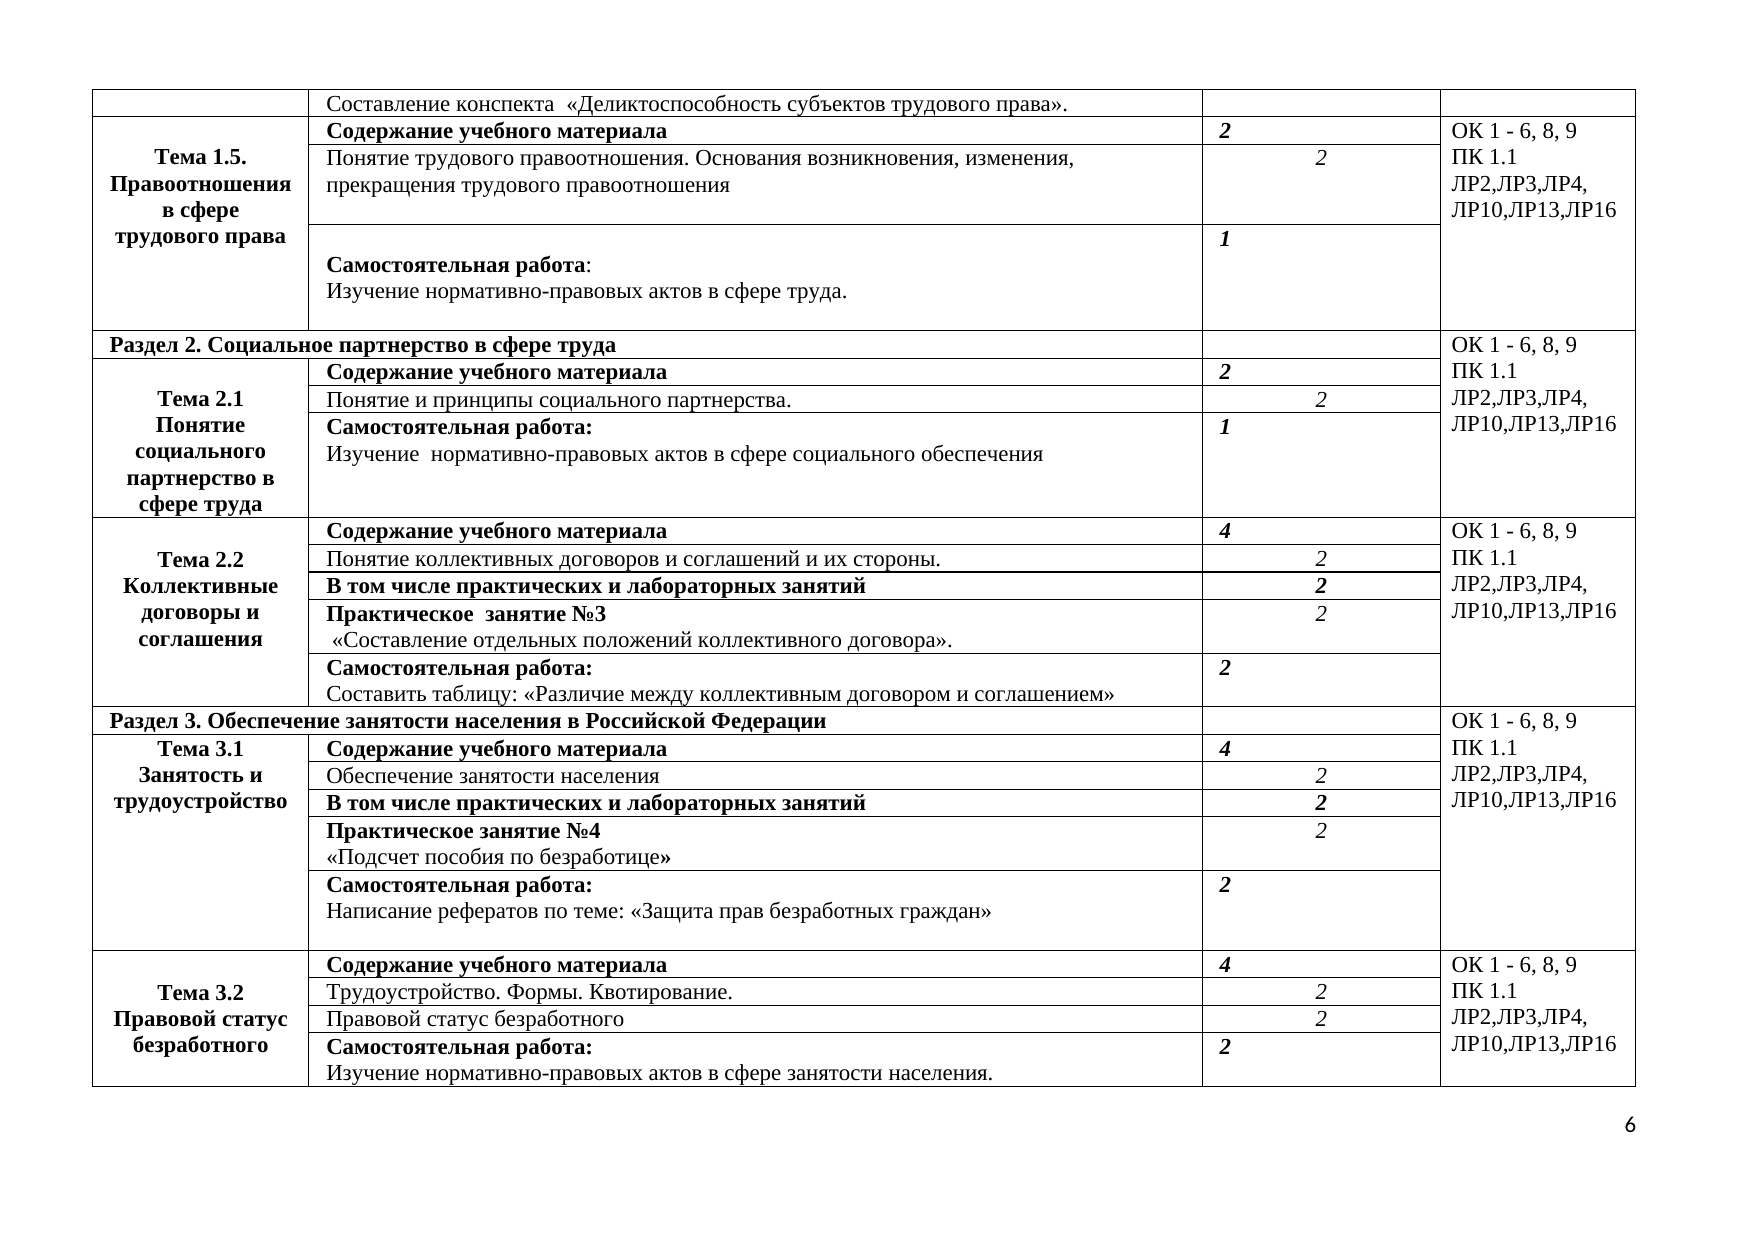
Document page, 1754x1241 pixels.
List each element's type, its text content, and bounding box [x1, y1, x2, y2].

table_cell Практическое занятие №3 «Составление отдельных положений коллективного договора». [309, 600, 1202, 652]
table_cell Самостоятельная работа: Изучение нормативно-правовых актов в сфере труда. [309, 225, 1202, 330]
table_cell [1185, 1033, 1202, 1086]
table_cell ОК 1 - 6, 8, 9 ПК 1.1 ЛР2,ЛР3,ЛР4, ЛР10,ЛР13,ЛР16 [1441, 117, 1635, 330]
table_cell ОК 1 - 6, 8, 9 ПК 1.1 ЛР2,ЛР3,ЛР4, ЛР10,ЛР13,ЛР16 [1441, 331, 1635, 517]
table_cell Содержание учебного материала [309, 359, 1202, 385]
table_cell 2 [1203, 978, 1440, 1004]
table_cell 2 [1203, 545, 1440, 571]
table_cell 2 [1203, 762, 1440, 788]
table_cell В том числе практических и лабораторных занятий [309, 573, 1202, 599]
table_cell 2 [1203, 386, 1440, 412]
table_cell Самостоятельная работа: Изучение нормативно-правовых актов в сфере социального обеспечения [309, 413, 1202, 517]
table_cell 1 [1203, 413, 1440, 517]
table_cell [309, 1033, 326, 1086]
table_cell Раздел 3. Обеспечение занятости населения в Российской Федерации [93, 707, 1202, 734]
table_cell Понятие трудового правоотношения. Основания возникновения, изменения, прекращения трудового правоотношения [309, 145, 1202, 223]
table_cell ОК 1 - 6, 8, 9 ПК 1.1 ЛР2,ЛР3,ЛР4, ЛР10,ЛР13,ЛР16 [1441, 707, 1635, 950]
table_cell 2 [1203, 1006, 1440, 1032]
table_cell 2 [1203, 90, 1440, 116]
table_cell Содержание учебного материала [309, 518, 1202, 544]
table_cell 2 [1203, 817, 1440, 869]
table_cell 2 [1203, 871, 1440, 950]
table_cell 2 [1203, 117, 1440, 143]
table_cell 4 [1203, 735, 1440, 761]
table_cell 2 [1203, 145, 1440, 223]
table_cell Практическое занятие №4 «Подсчет пособия по безработице» [309, 817, 1202, 869]
table_cell Тема 1.5. Правоотношения в сфере трудового права [93, 117, 308, 330]
table_cell Правовой статус безработного [309, 1006, 1202, 1032]
table_cell Трудоустройство. Формы. Квотирование. [309, 978, 1202, 1004]
table_cell Самостоятельная работа: Составить таблицу: «Различие между коллективным договором и соглашением» [309, 654, 1202, 706]
table_cell Понятие и принципы социального партнерства. [309, 386, 1202, 412]
table_cell [1203, 331, 1440, 357]
table_cell 4 [1203, 518, 1440, 544]
table_cell Понятие коллективных договоров и соглашений и их стороны. [309, 545, 1202, 571]
table_cell 2 [1203, 1033, 1440, 1086]
table_cell Тема 3.2 Правовой статус безработного [93, 951, 308, 1086]
table_cell ОК 1 - 6, 8, 9 ПК 1.1 ЛР2,ЛР3,ЛР4, ЛР10,ЛР13,ЛР16 [1441, 951, 1635, 1086]
table_cell 4 [1203, 951, 1440, 977]
table_cell 2 [1203, 790, 1440, 816]
table_cell Содержание учебного материала [309, 117, 1202, 143]
table_cell Раздел 2. Социальное партнерство в сфере труда [93, 331, 1202, 357]
table_cell Содержание учебного материала [309, 951, 1202, 977]
table_cell [1203, 707, 1440, 734]
table_cell 2 [1203, 359, 1440, 385]
table_cell Самостоятельная работа: Написание рефератов по теме: «Защита прав безработных граждан» [309, 871, 1202, 950]
table_cell Тема 2.2 Коллективные договоры и соглашения [93, 518, 308, 706]
table_cell 2 [1203, 573, 1440, 599]
table_cell 2 [1203, 600, 1440, 652]
table_cell Тема 3.1 Занятость и трудоустройство [93, 735, 308, 950]
table_cell ОК 1 - 6, 8, 9 ПК 1.1 ЛР2,ЛР3,ЛР4, ЛР10,ЛР13,ЛР16 [1441, 518, 1635, 706]
table_cell Содержание учебного материала [309, 735, 1202, 761]
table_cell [309, 90, 1202, 116]
table_cell В том числе практических и лабораторных занятий [309, 790, 1202, 816]
table_cell Обеспечение занятости населения [309, 762, 1202, 788]
table_cell 1 [1203, 225, 1440, 330]
table_cell Тема 2.1 Понятие социального партнерство в сфере труда [93, 359, 308, 517]
table_cell 2 [1203, 654, 1440, 706]
